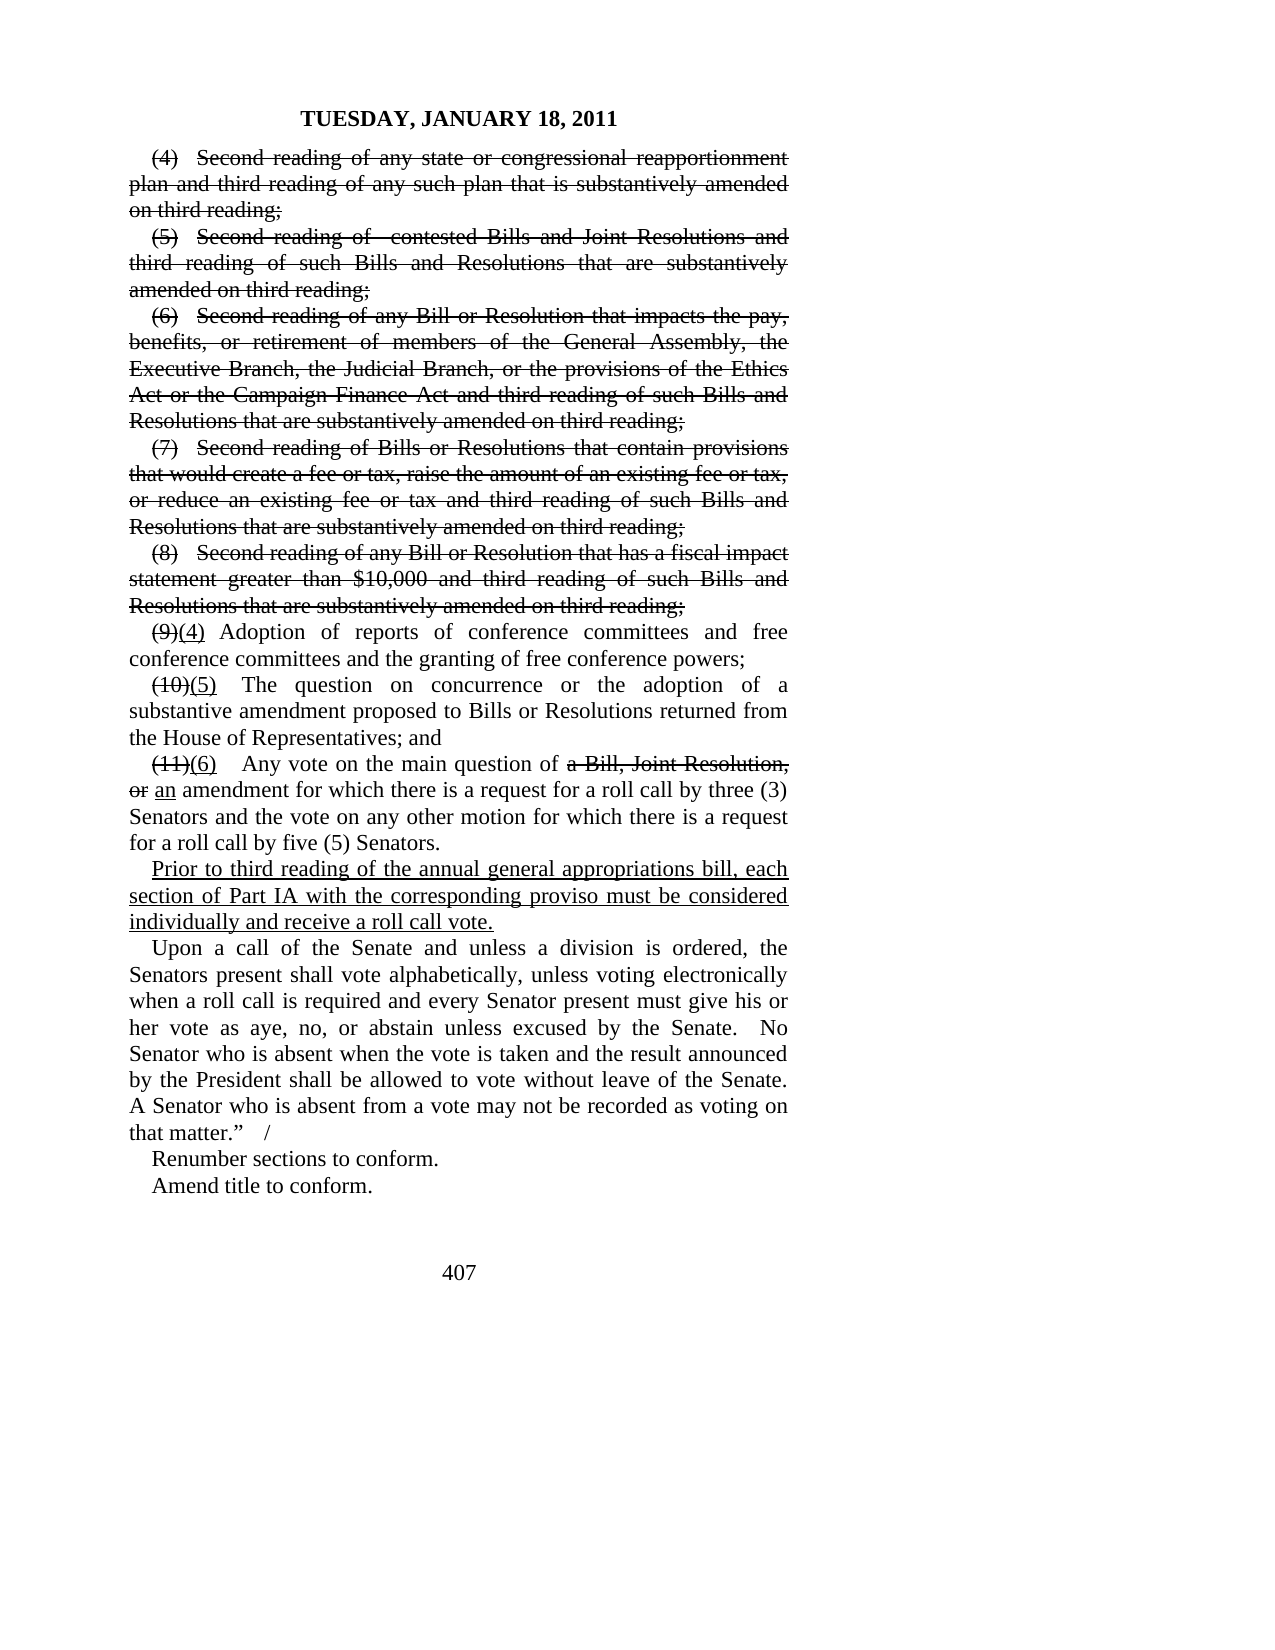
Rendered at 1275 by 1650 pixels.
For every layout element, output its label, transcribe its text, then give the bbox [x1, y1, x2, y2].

text (6) Second reading of any Bill or Resolution that impacts the pay, benefits, or retirement of members of the General Assembly, the Executive Branch, the Judicial Branch, or the provisions of the Ethics Act or the Campaign Finance Act and third reading of such Bills and Resolutions that are substantively amended on third reading; [129, 302, 789, 343]
text (8) Second reading of any Bill or Resolution that has a fiscal impact statement greater than $10,000 and third reading of such Bills and Resolutions that are substantively amended on third reading; [129, 539, 789, 580]
text (10)(5) The question on concurrence or the adoption of a substantive amendment proposed to Bills or Resolutions returned from the House of Representatives; and [129, 671, 789, 750]
text (5) Second reading of contested Bills and Joint Resolutions and third reading of such Bills and Resolutions that are substantively amended on third reading; [129, 223, 789, 302]
text (7) Second reading of Bills or Resolutions that contain provisions that would create a fee or tax, raise the amount of an existing fee or tax, or reduce an existing fee or tax and third reading of such Bills and Resolutions that are substantively amended on third reading; [129, 502, 789, 539]
text Prior to third reading of the annual general appropriations bill, each section of Part IA with the corresponding proviso must be considered individually and receive a roll call vote. [129, 906, 789, 934]
text (11)(6) Any vote on the main question of a Bill, Joint Resolution, or an amendment for which there is a request for a roll call by three (3) Senators and the vote on any other motion for which there is a request for a roll call by five (5) Senators. [129, 750, 789, 855]
text (8) Second reading of any Bill or Resolution that has a fiscal impact statement greater than $10,000 and third reading of such Bills and Resolutions that are substantively amended on third reading; [129, 581, 789, 618]
text Upon a call of the Senate and unless a division is ordered, the Senators present shall vote alphabetically, unless voting electronically when a roll call is required and every Senator present must give his or her vote as aye, no, or abstain unless excused by the Senate. No Senator who is absent when the vote is taken and the result announced by the President shall be allowed to vote without leave of the Senate. A Senator who is absent from a vote may not be recorded as voting on that matter.” / [129, 934, 789, 1145]
text (6) Second reading of any Bill or Resolution that impacts the pay, benefits, or retirement of members of the General Assembly, the Executive Branch, the Judicial Branch, or the provisions of the Ethics Act or the Campaign Finance Act and third reading of such Bills and Resolutions that are substantively amended on third reading; [129, 370, 789, 434]
text (7) Second reading of Bills or Resolutions that contain provisions that would create a fee or tax, raise the amount of an existing fee or tax, or reduce an existing fee or tax and third reading of such Bills and Resolutions that are substantively amended on third reading; [129, 434, 789, 501]
text Renumber sections to conform. [129, 1145, 789, 1172]
text (4) Second reading of any state or congressional reapportionment plan and third reading of any such plan that is substantively amended on third reading; [129, 186, 789, 223]
text Amend title to conform. [129, 1172, 789, 1198]
text (9)(4) Adoption of reports of conference committees and free conference committees and the granting of free conference powers; [129, 618, 789, 671]
text (4) Second reading of any state or congressional reapportionment plan and third reading of any such plan that is substantively amended on third reading; [129, 144, 789, 185]
text Prior to third reading of the annual general appropriations bill, each section of Part IA with the corresponding proviso must be considered individually and receive a roll call vote. [129, 855, 789, 905]
